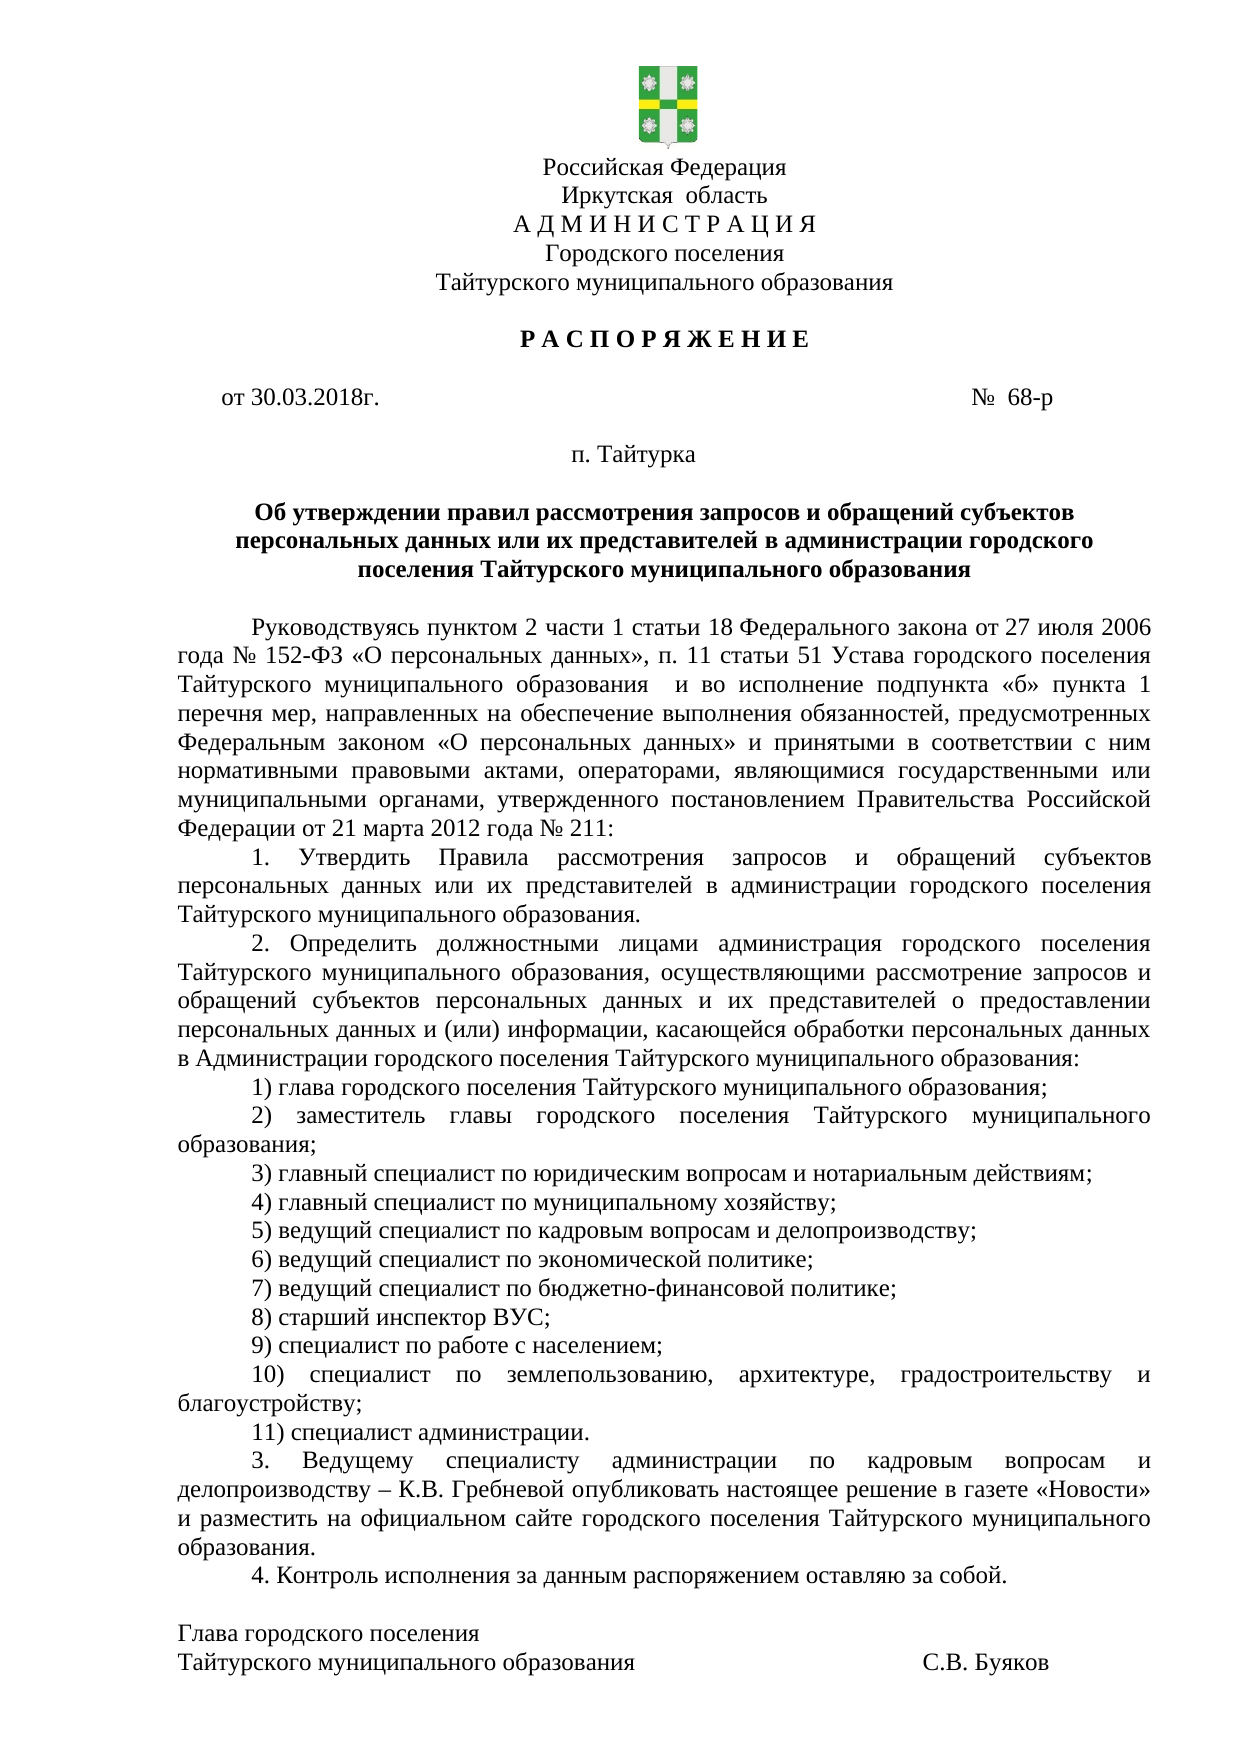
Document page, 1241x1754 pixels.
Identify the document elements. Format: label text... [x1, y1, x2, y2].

text 4) главный специалист по муниципальному хозяйству; [177, 1187, 1152, 1215]
picture [638, 66, 698, 149]
text Российская Федерация [177, 152, 1152, 180]
text 7) ведущий специалист по бюджетно-финансовой политике; [177, 1273, 1152, 1302]
text 3) главный специалист по юридическим вопросам и нотариальным действиям; [177, 1158, 1152, 1187]
text Р А С П О Р Я Ж Е Н И Е [177, 324, 1152, 353]
text Иркутская область [177, 180, 1152, 209]
text Глава городского поселения [177, 1618, 1152, 1647]
text 3. Ведущему специалисту администрации по кадровым вопросам и делопроизводству – К.В. Гребневой опубликовать настоящее решение в газете «Новости» и разместить на официальном сайте городского поселения Тайтурского муниципального образования. [177, 1445, 1152, 1560]
text Тайтурского муниципального образования [177, 267, 1152, 295]
text 4. Контроль исполнения за данным распоряжением оставляю за собой. [251, 1560, 1152, 1589]
text Городского поселения [177, 238, 1152, 267]
text от 30.03.2018г. № 68-р [177, 382, 1152, 410]
text 9) специалист по работе с населением; [177, 1330, 1152, 1359]
text п. Тайтурка [472, 439, 1152, 468]
text Руководствуясь пунктом 2 части 1 статьи 18 Федерального закона от 27 июля 2006 года № 152-ФЗ «О персональных данных», п. 11 статьи 51 Устава городского поселения Тайтурского муниципального образования и во исполнение подпункта «б» пункта 1 перечня мер, направленных на обеспечение выполнения обязанностей, предусмотренных Федеральным законом «О персональных данных» и принятыми в соответствии с ним нормативными правовыми актами, операторами, являющимися государственными или муниципальными органами, утвержденного постановлением Правительства Российской Федерации от 21 марта 2012 года № 211: [177, 612, 1152, 842]
text 5) ведущий специалист по кадровым вопросам и делопроизводству; [177, 1215, 1152, 1244]
text 2) заместитель главы городского поселения Тайтурского муниципального образования; [177, 1100, 1152, 1158]
text Тайтурского муниципального образования С.В. Буяков [177, 1647, 1152, 1675]
text 6) ведущий специалист по экономической политике; [177, 1244, 1152, 1273]
text Об утверждении правил рассмотрения запросов и обращений субъектов персональных данных или их представителей в администрации городского поселения Тайтурского муниципального образования [177, 497, 1152, 583]
text 1) глава городского поселения Тайтурского муниципального образования; [177, 1072, 1152, 1100]
text 2. Определить должностными лицами администрация городского поселения Тайтурского муниципального образования, осуществляющими рассмотрение запросов и обращений субъектов персональных данных и их представителей о предоставлении персональных данных и (или) информации, касающейся обработки персональных данных в Администрации городского поселения Тайтурского муниципального образования: [177, 928, 1152, 1072]
text 8) старший инспектор ВУС; [177, 1302, 1152, 1330]
text 11) специалист администрации. [177, 1417, 1152, 1445]
text 1. Утвердить Правила рассмотрения запросов и обращений субъектов персональных данных или их представителей в администрации городского поселения Тайтурского муниципального образования. [177, 842, 1152, 928]
text 10) специалист по землепользованию, архитектуре, градостроительству и благоустройству; [177, 1359, 1152, 1417]
text А Д М И Н И С Т Р А Ц И Я [177, 209, 1152, 238]
